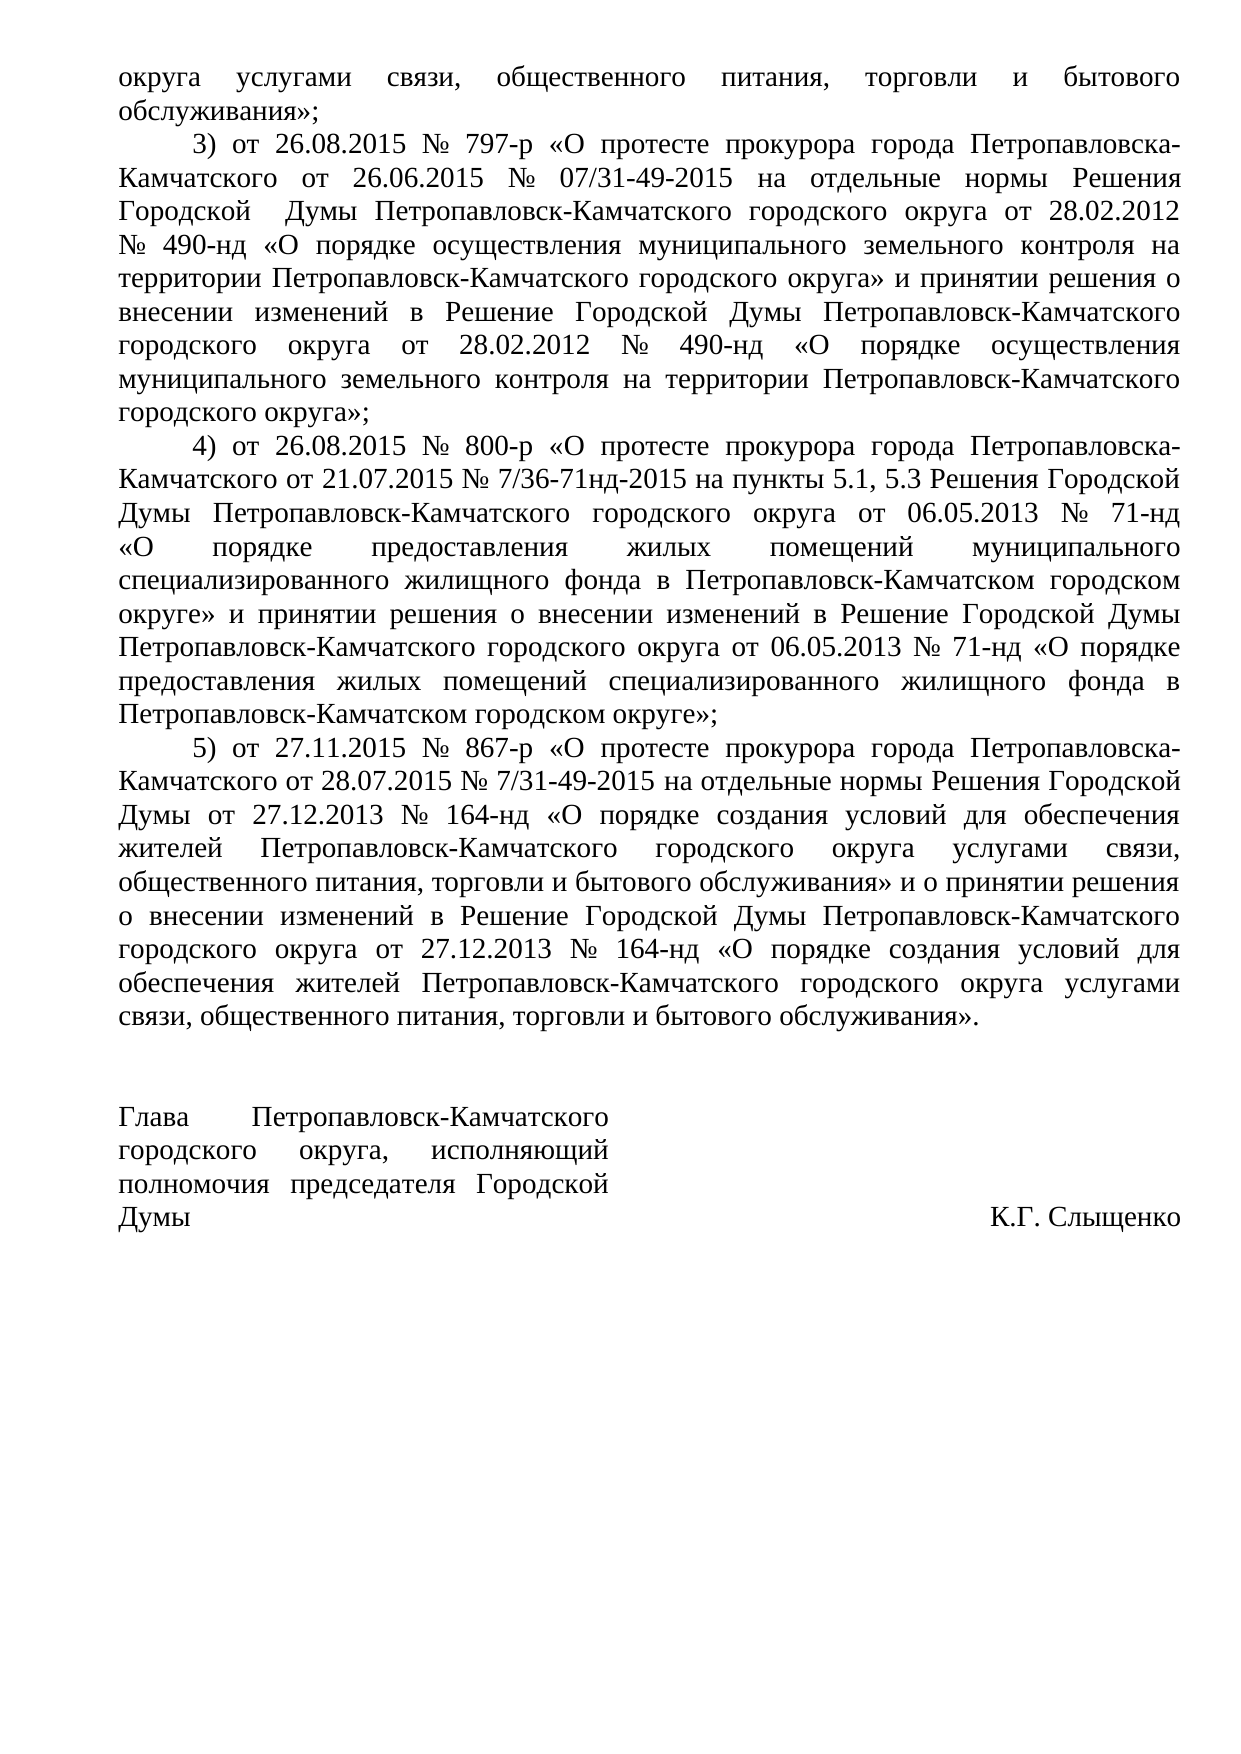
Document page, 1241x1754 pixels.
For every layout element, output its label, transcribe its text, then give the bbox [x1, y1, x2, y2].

text 3) от 26.08.2015 № 797-р «О протесте прокурора города Петропавловска-Камчатского от 26.06.2015 № 07/31-49-2015 на отдельные нормы Решения Городской Думы Петропавловск-Камчатского городского округа от 28.02.2012 № 490-нд «О порядке осуществления муниципального земельного контроля на территории Петропавловск-Камчатского городского округа» и принятии решения о внесении изменений в Решение Городской Думы Петропавловск-Камчатского городского округа от 28.02.2012 № 490-нд «О порядке осуществления муниципального земельного контроля на территории Петропавловск-Камчатского городского округа»; [118, 126, 1181, 428]
table_header Глава Петропавловск-Камчатского городского округа, исполняющий полномочия председателя Городской Думы [107, 1099, 620, 1233]
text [118, 59, 1181, 126]
text 5) от 27.11.2015 № 867-р «О протесте прокурора города Петропавловска-Камчатского от 28.07.2015 № 7/31-49-2015 на отдельные нормы Решения Городской Думы от 27.12.2013 № 164-нд «О порядке создания условий для обеспечения жителей Петропавловск-Камчатского городского округа услугами связи, общественного питания, торговли и бытового обслуживания» и о принятии решения о внесении изменений в Решение Городской Думы Петропавловск-Камчатского городского округа от 27.12.2013 № 164-нд «О порядке создания условий для обеспечения жителей Петропавловск-Камчатского городского округа услугами связи, общественного питания, торговли и бытового обслуживания». [118, 730, 1181, 1032]
table_header К.Г. Слыщенко [620, 1099, 1192, 1233]
text 4) от 26.08.2015 № 800-р «О протесте прокурора города Петропавловска-Камчатского от 21.07.2015 № 7/36-71нд-2015 на пункты 5.1, 5.3 Решения Городской Думы Петропавловск-Камчатского городского округа от 06.05.2013 № 71-нд «О порядке предоставления жилых помещений муниципального специализированного жилищного фонда в Петропавловск-Камчатском городском округе» и принятии решения о внесении изменений в Решение Городской Думы Петропавловск-Камчатского городского округа от 06.05.2013 № 71-нд «О порядке предоставления жилых помещений специализированного жилищного фонда в Петропавловск-Камчатском городском округе»; [118, 428, 1181, 730]
